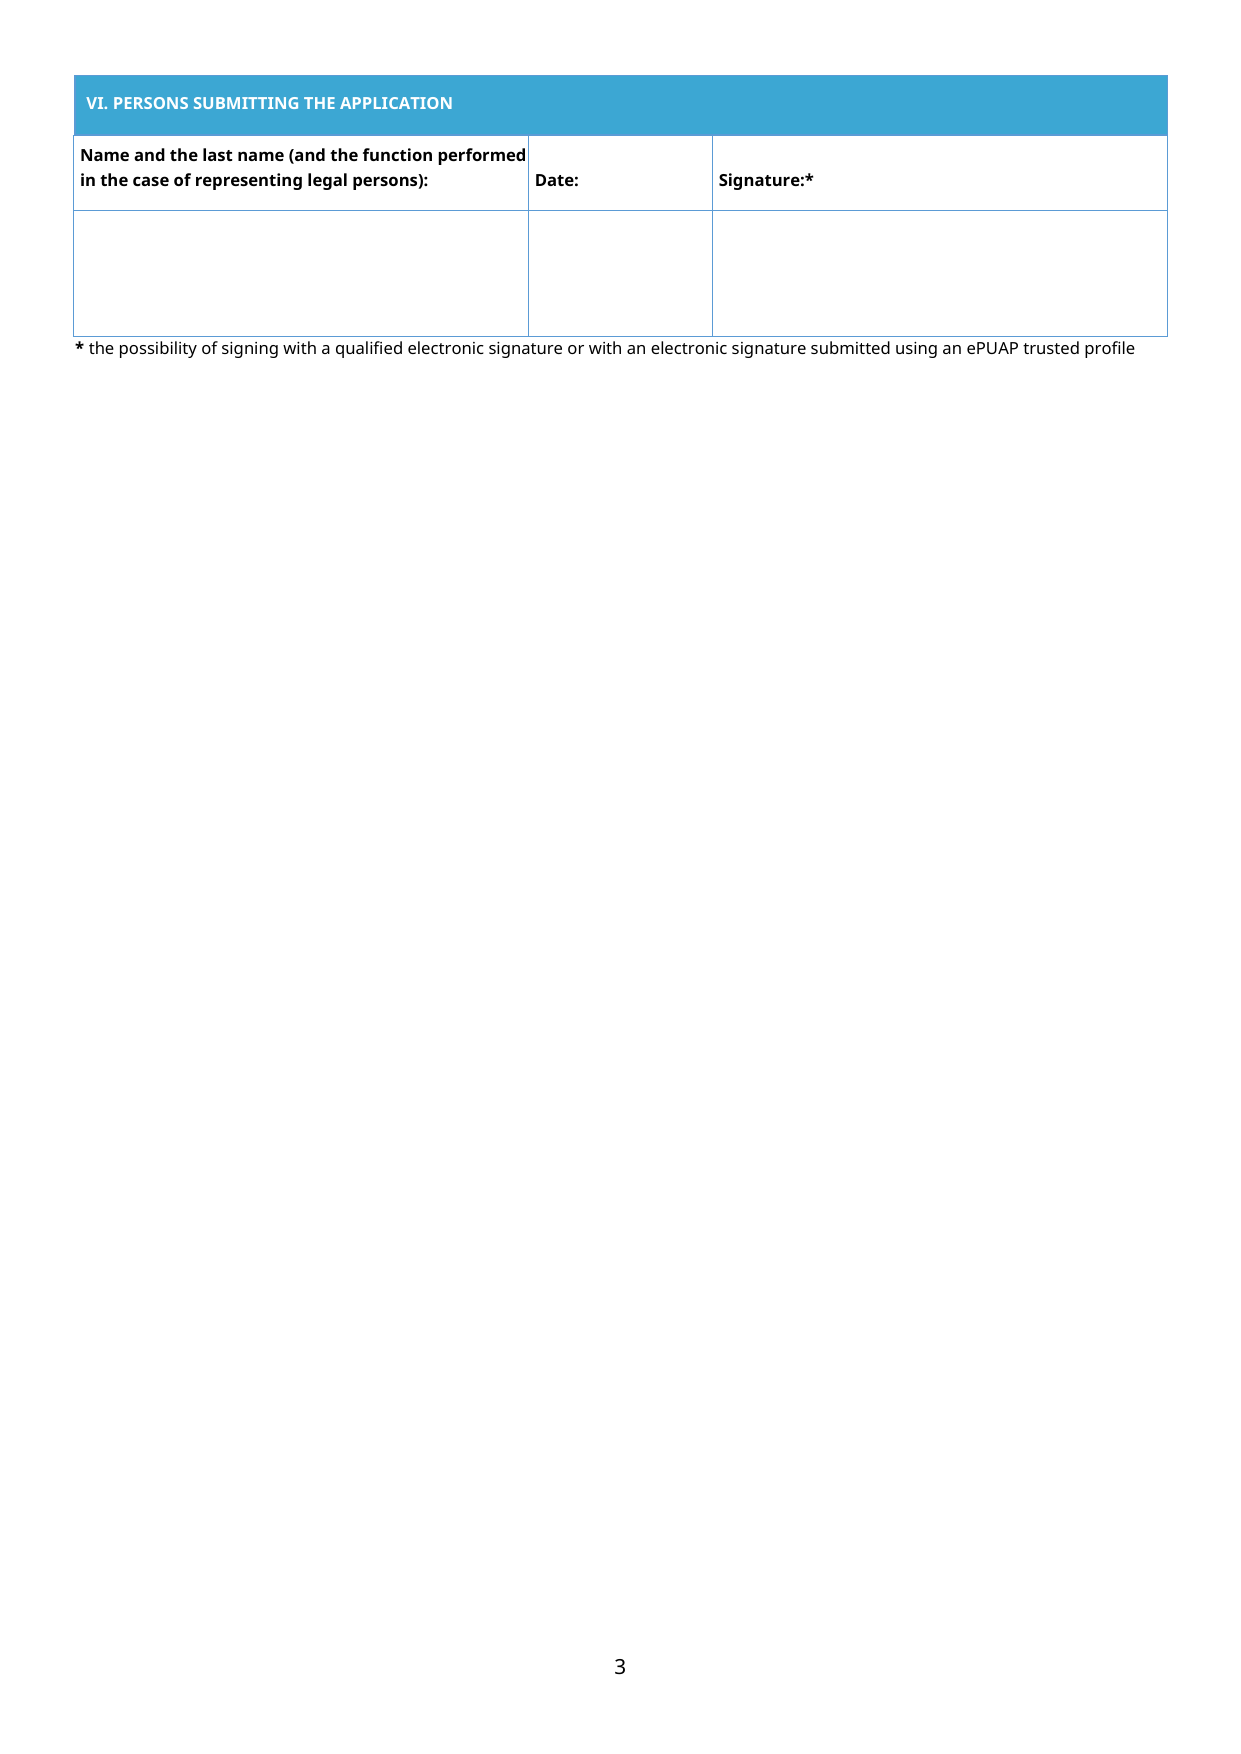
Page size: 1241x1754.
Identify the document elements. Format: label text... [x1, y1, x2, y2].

table_header Signature:* [713, 136, 1167, 209]
table_header Date: [529, 136, 712, 209]
table_cell [74, 211, 528, 336]
table_cell [529, 211, 712, 336]
text * the possibility of signing with a qualified electronic signature or with an electronic signature submitted using an ePUAP trusted profile [75, 337, 1165, 359]
table_header Name and the last name (and the function performed in the case of representing legal persons): [74, 136, 528, 209]
table_cell [713, 211, 1167, 336]
table_header VI. PERSONS SUBMITTING THE APPLICATION [76, 76, 1167, 134]
